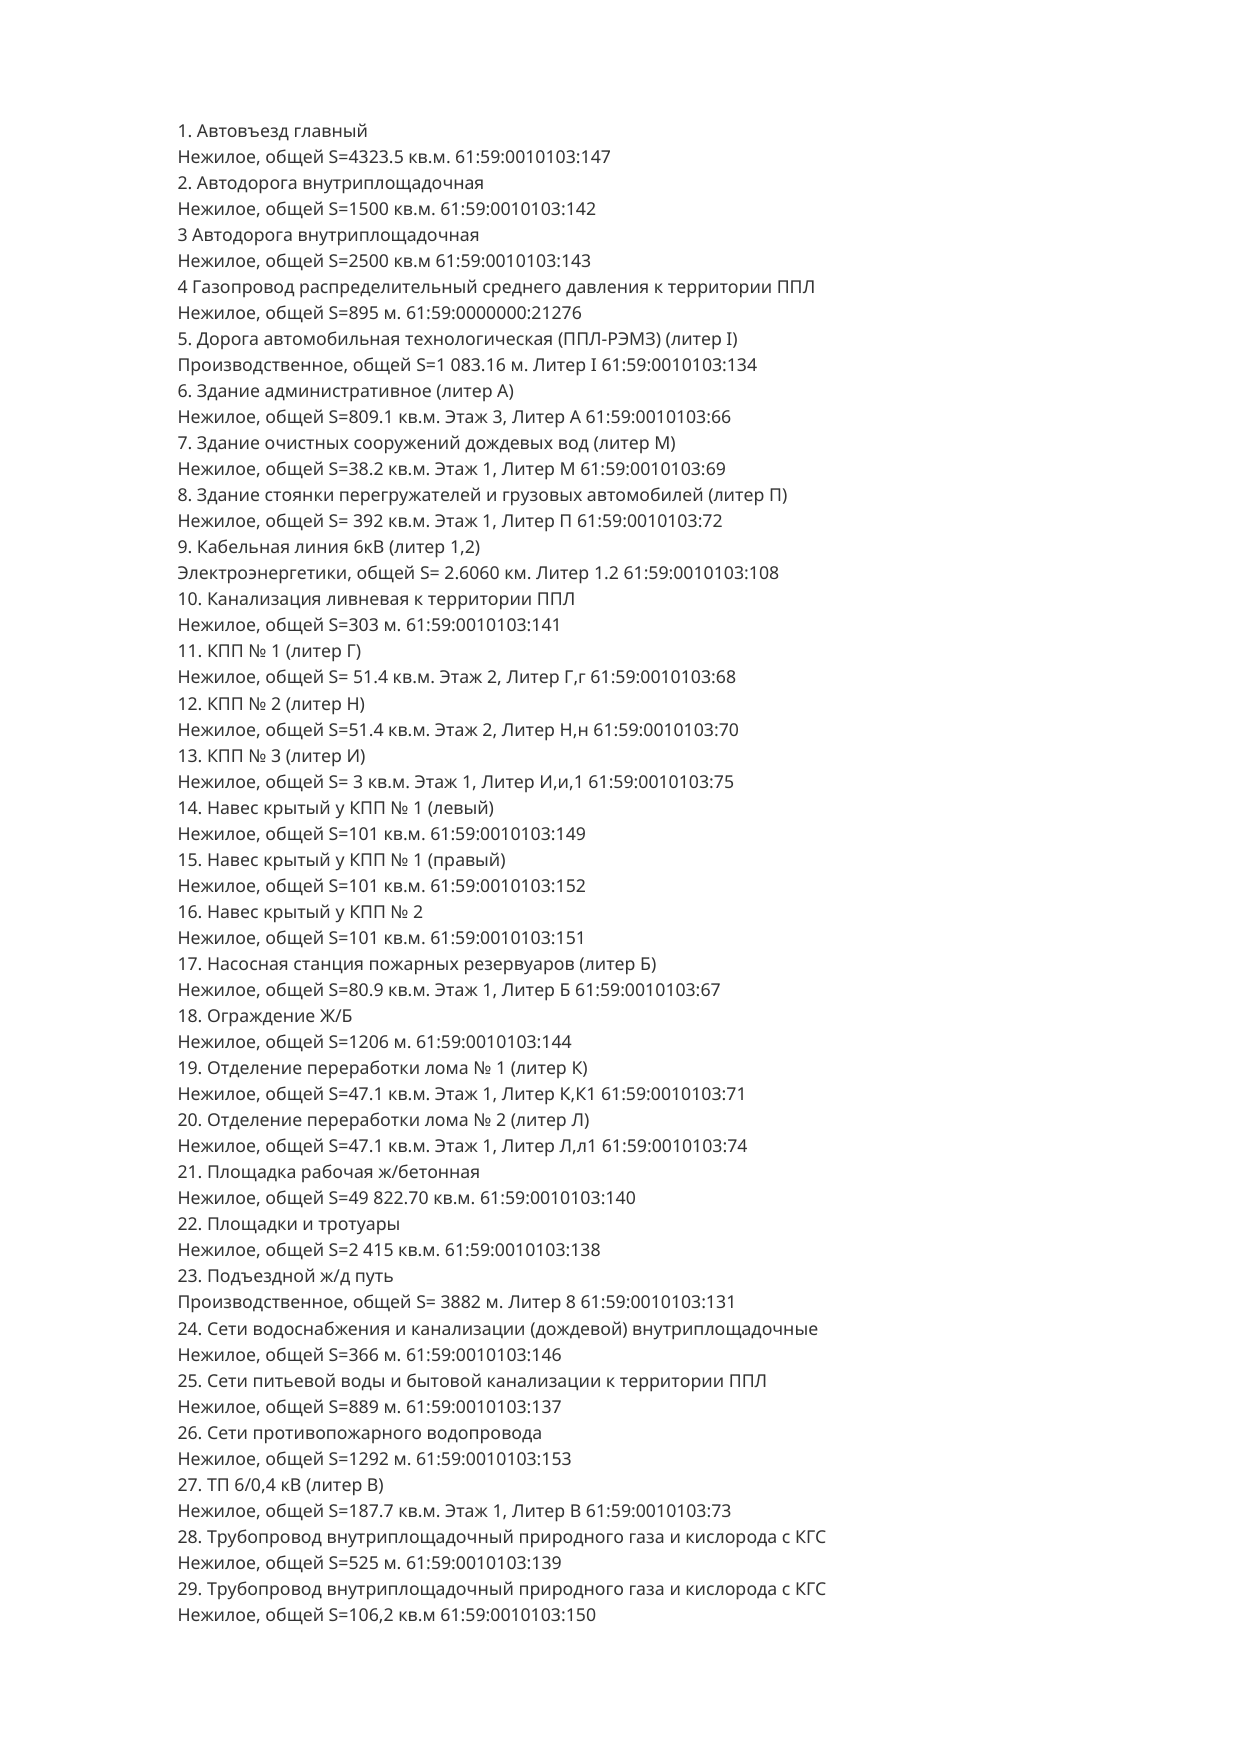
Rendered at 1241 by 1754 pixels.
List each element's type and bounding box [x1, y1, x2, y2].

text [177, 118, 1152, 1627]
